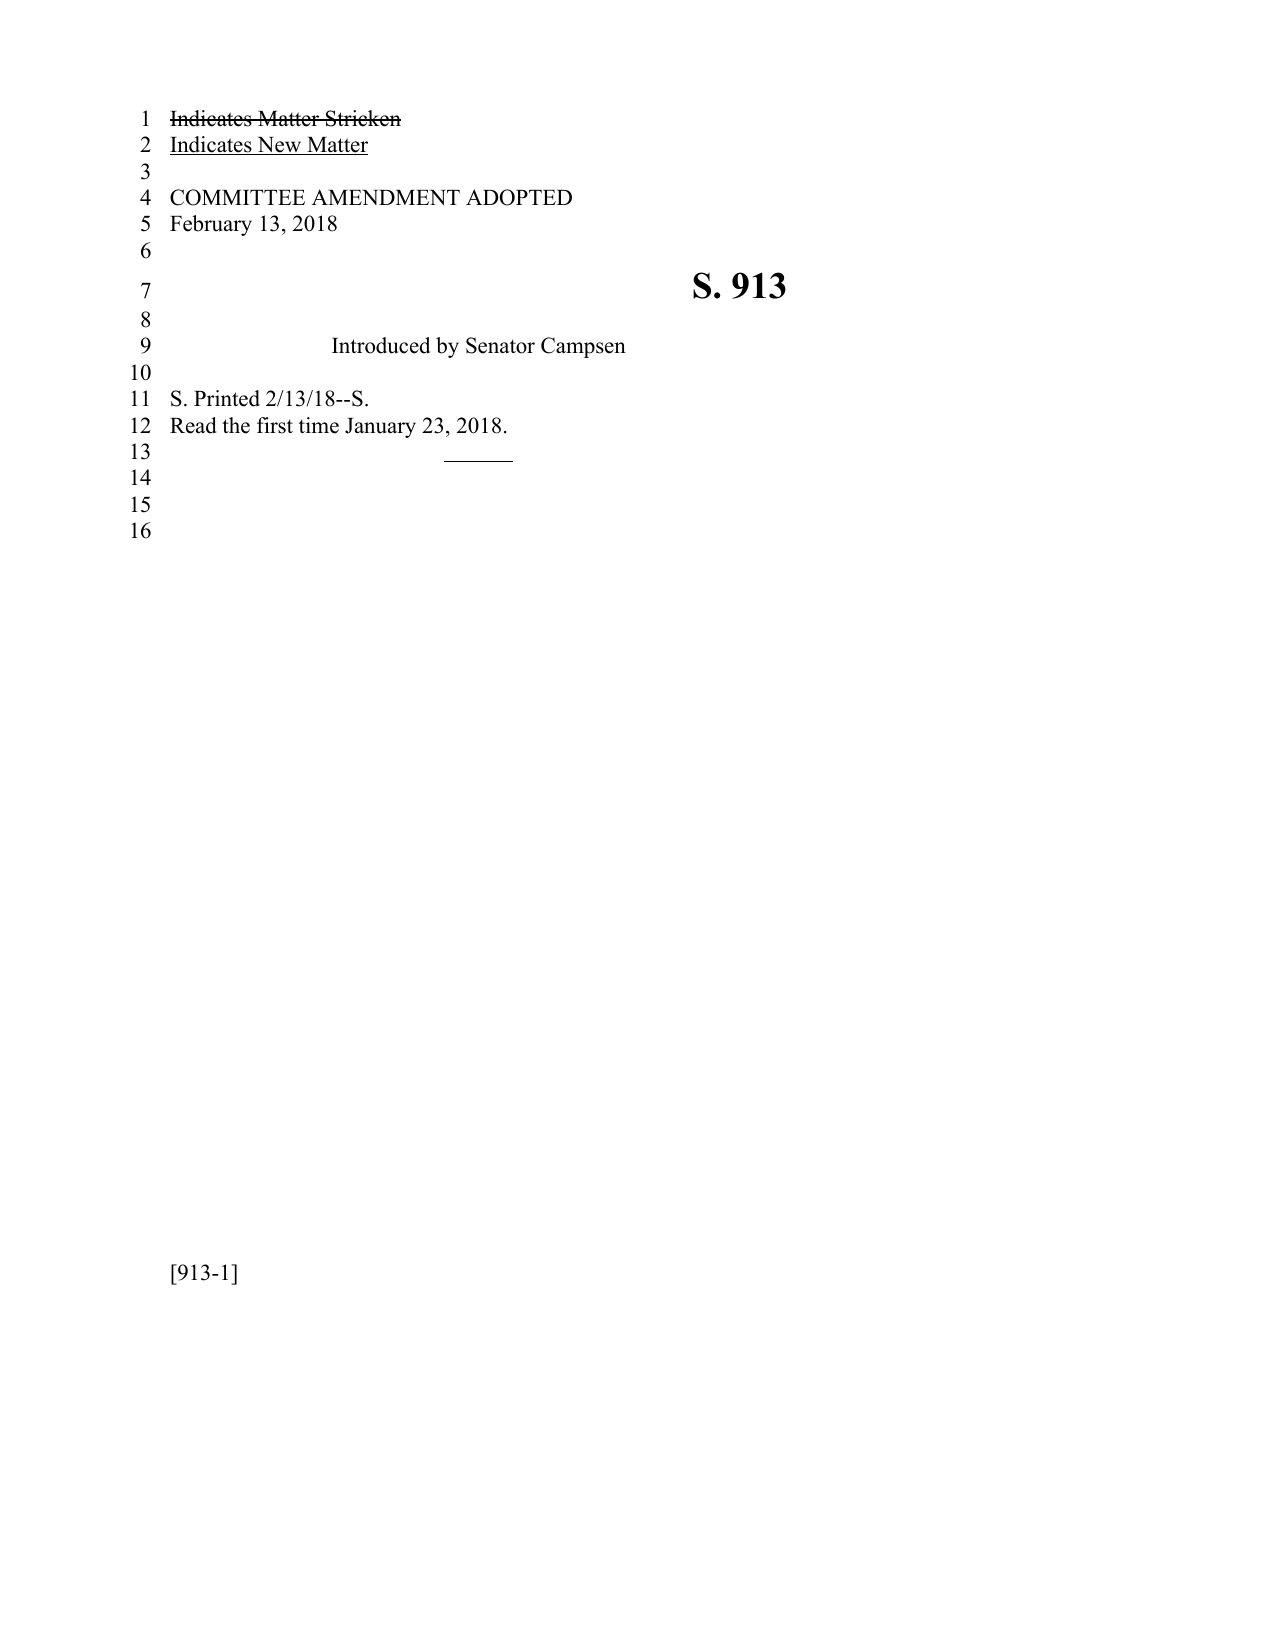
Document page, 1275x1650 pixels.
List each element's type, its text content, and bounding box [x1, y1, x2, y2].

text Read the first time January 23, 2018. [169, 412, 787, 438]
text COMMITTEE AMENDMENT ADOPTED [169, 184, 787, 210]
text Introduced by Senator Campsen [169, 333, 787, 359]
text February 13, 2018 [169, 210, 787, 237]
text S. 913 [169, 263, 787, 306]
text Indicates New Matter [169, 131, 787, 158]
text S. Printed 2/13/18--S. [169, 385, 787, 412]
text Indicates Matter Stricken [169, 105, 787, 131]
